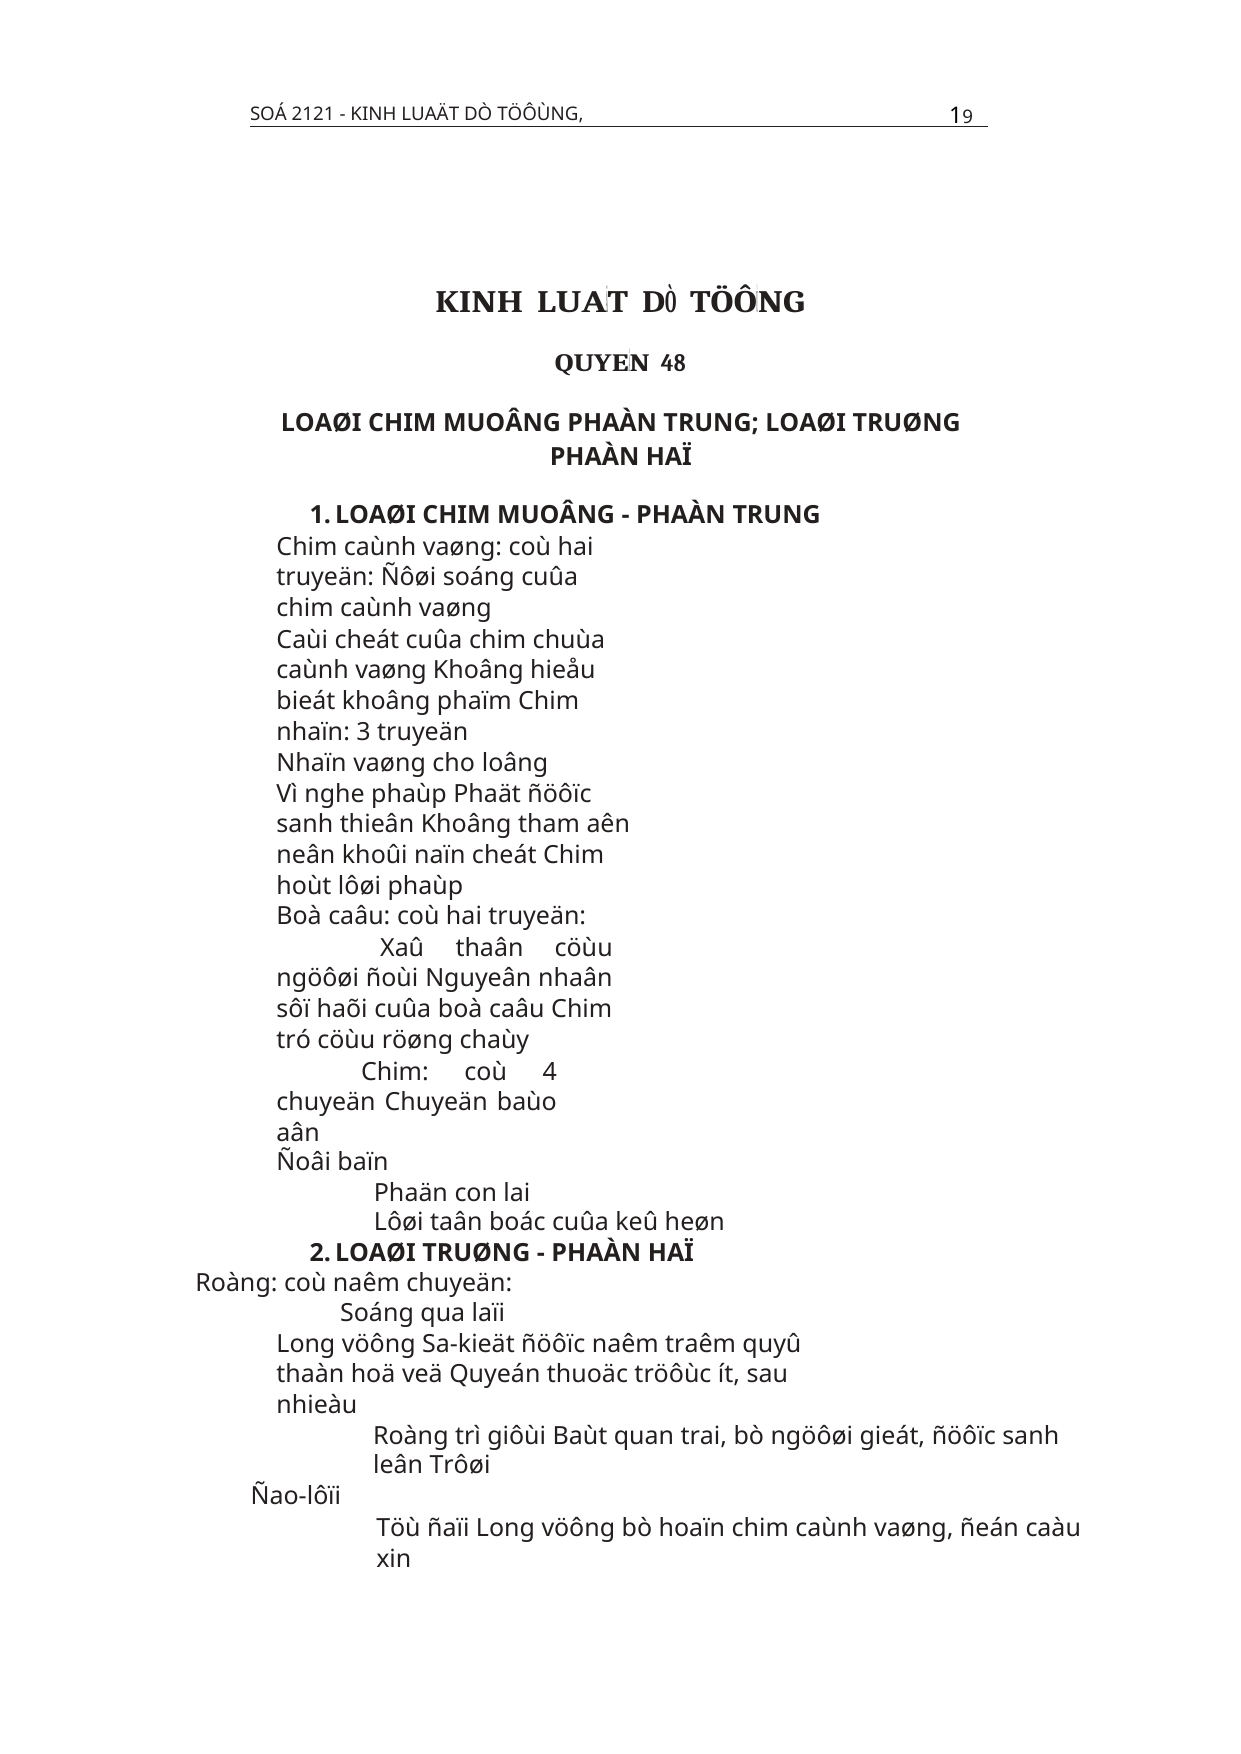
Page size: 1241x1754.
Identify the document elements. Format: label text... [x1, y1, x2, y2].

subtitle LOAØI TRUØNG - PHAÀN HAÏ [309, 1237, 1092, 1267]
text Vì nghe phaùp Phaät ñöôïc sanh thieân Khoâng tham aên neân khoûi naïn cheát Chim hoùt lôøi phaùp [276, 778, 642, 902]
text Xaû thaân cöùu ngöôøi ñoùi Nguyeân nhaân sôï haõi cuûa boà caâu Chim tró cöùu röøng chaùy [276, 931, 613, 1056]
text LOAØI CHIM MUOÂNG PHAÀN TRUNG; LOAØI TRUØNG PHAÀN HAÏ [258, 404, 984, 473]
text Soáng qua laïi [106, 1297, 505, 1327]
title KINH LUAÄT DÒ TÖÔÙNG [256, 284, 984, 320]
text Chim: coù 4 chuyeän Chuyeän baùo aân [276, 1056, 557, 1148]
text Chim caùnh vaøng: coù hai truyeän: Ñôøi soáng cuûa chim caùnh vaøng [276, 531, 606, 624]
text Roàng: coù naêm chuyeän: [106, 1267, 512, 1297]
text Nhaïn vaøng cho loâng [276, 748, 1092, 777]
text Roàng trì giôùi Baùt quan trai, bò ngöôøi gieát, ñöôïc sanh leân Trôøi [373, 1421, 1092, 1480]
text Caùi cheát cuûa chim chuùa caùnh vaøng Khoâng hieåu bieát khoâng phaïm Chim nhaïn: 3 truyeän [276, 624, 636, 748]
subtitle LOAØI CHIM MUOÂNG - PHAÀN TRUNG [309, 497, 1092, 530]
text Ñoâi baïn [276, 1148, 1092, 1176]
text Ñao-lôïi [250, 1480, 1092, 1511]
text Töù ñaïi Long vöông bò hoaïn chim caùnh vaøng, ñeán caàu xin [376, 1511, 1092, 1574]
text Boà caâu: coù hai truyeän: [276, 902, 1092, 931]
text Phaän con lai [374, 1176, 1092, 1207]
subtitle QUYEÅN 48 [256, 349, 984, 378]
text Long vöông Sa-kieät ñöôïc naêm traêm quyû thaàn hoä veä Quyeán thuoäc tröôùc ít, sau nhieàu [276, 1328, 810, 1421]
text Lôøi taân boác cuûa keû heøn [374, 1207, 1092, 1237]
